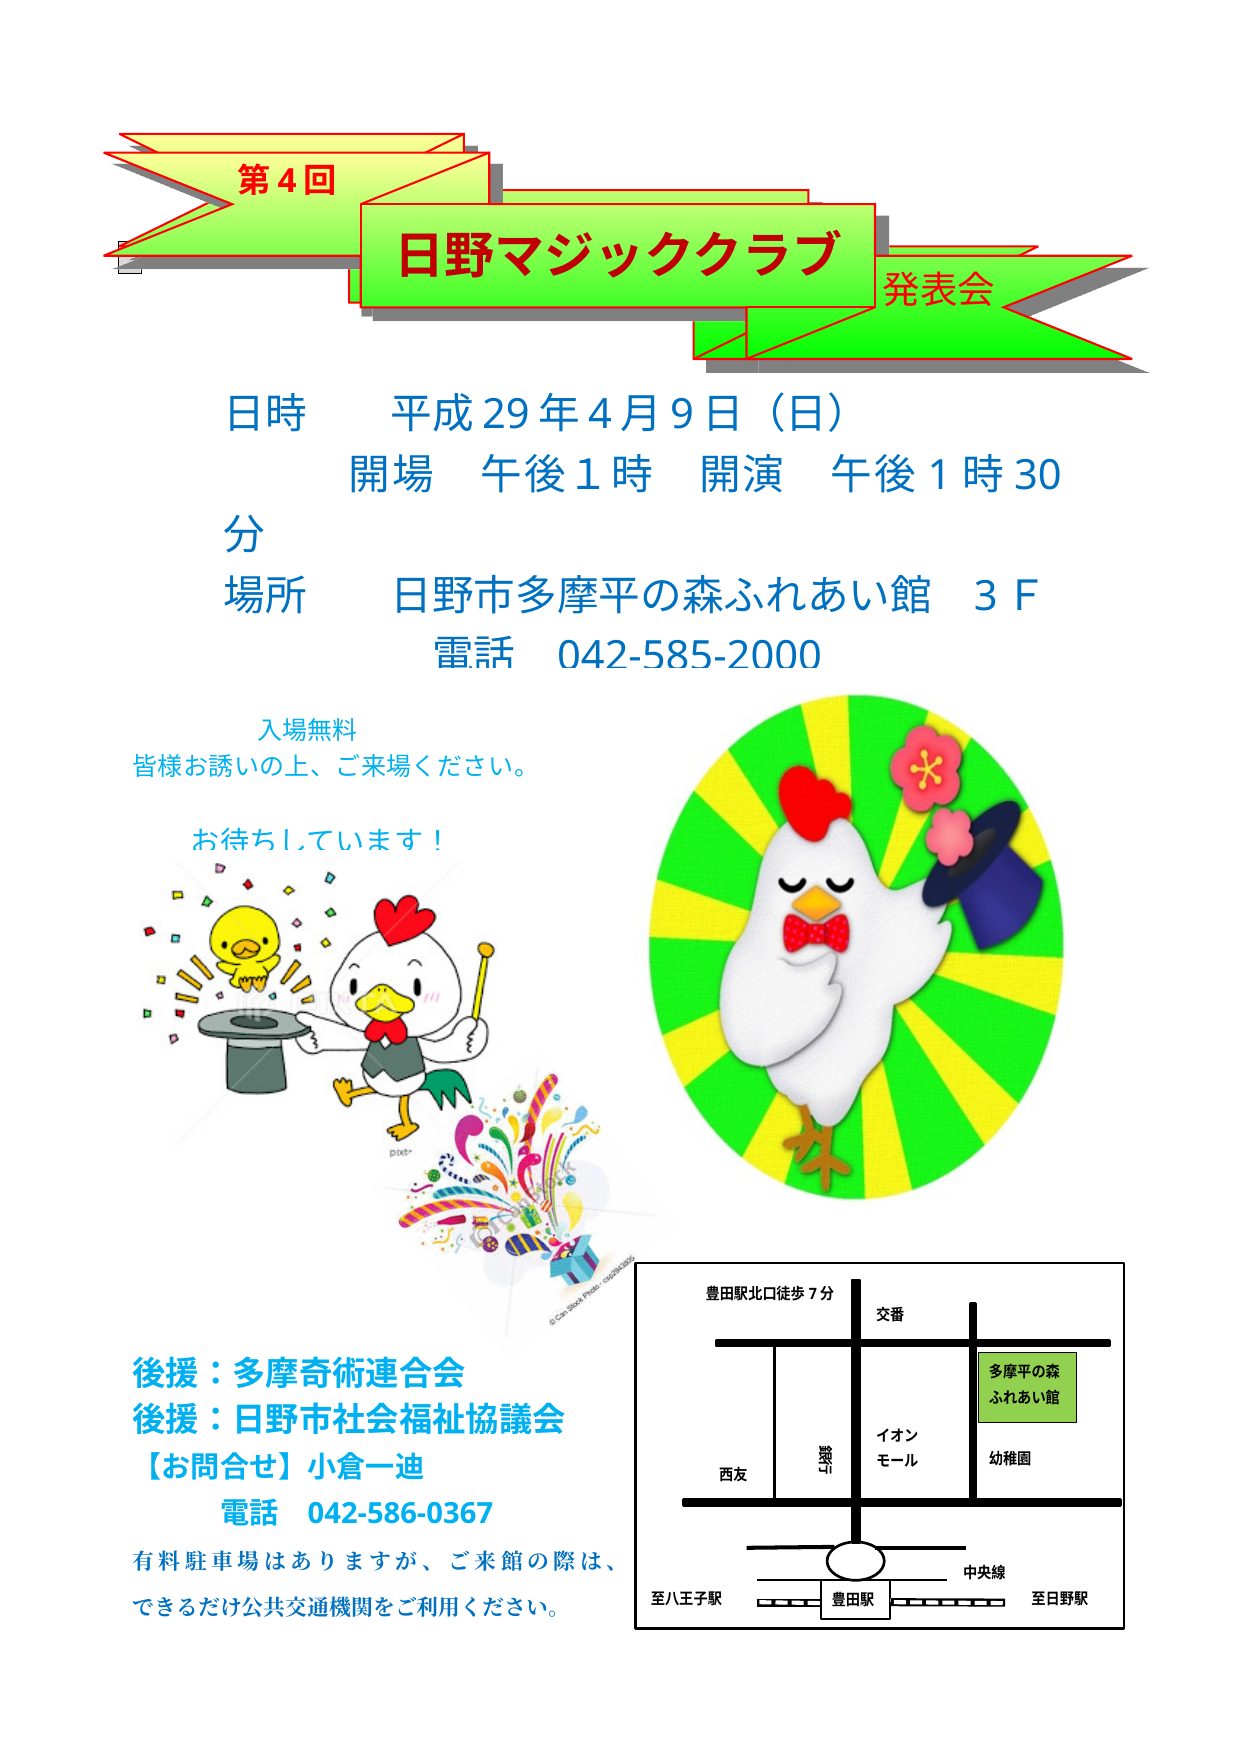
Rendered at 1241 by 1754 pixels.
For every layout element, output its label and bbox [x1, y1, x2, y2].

picture [138, 677, 1077, 1361]
